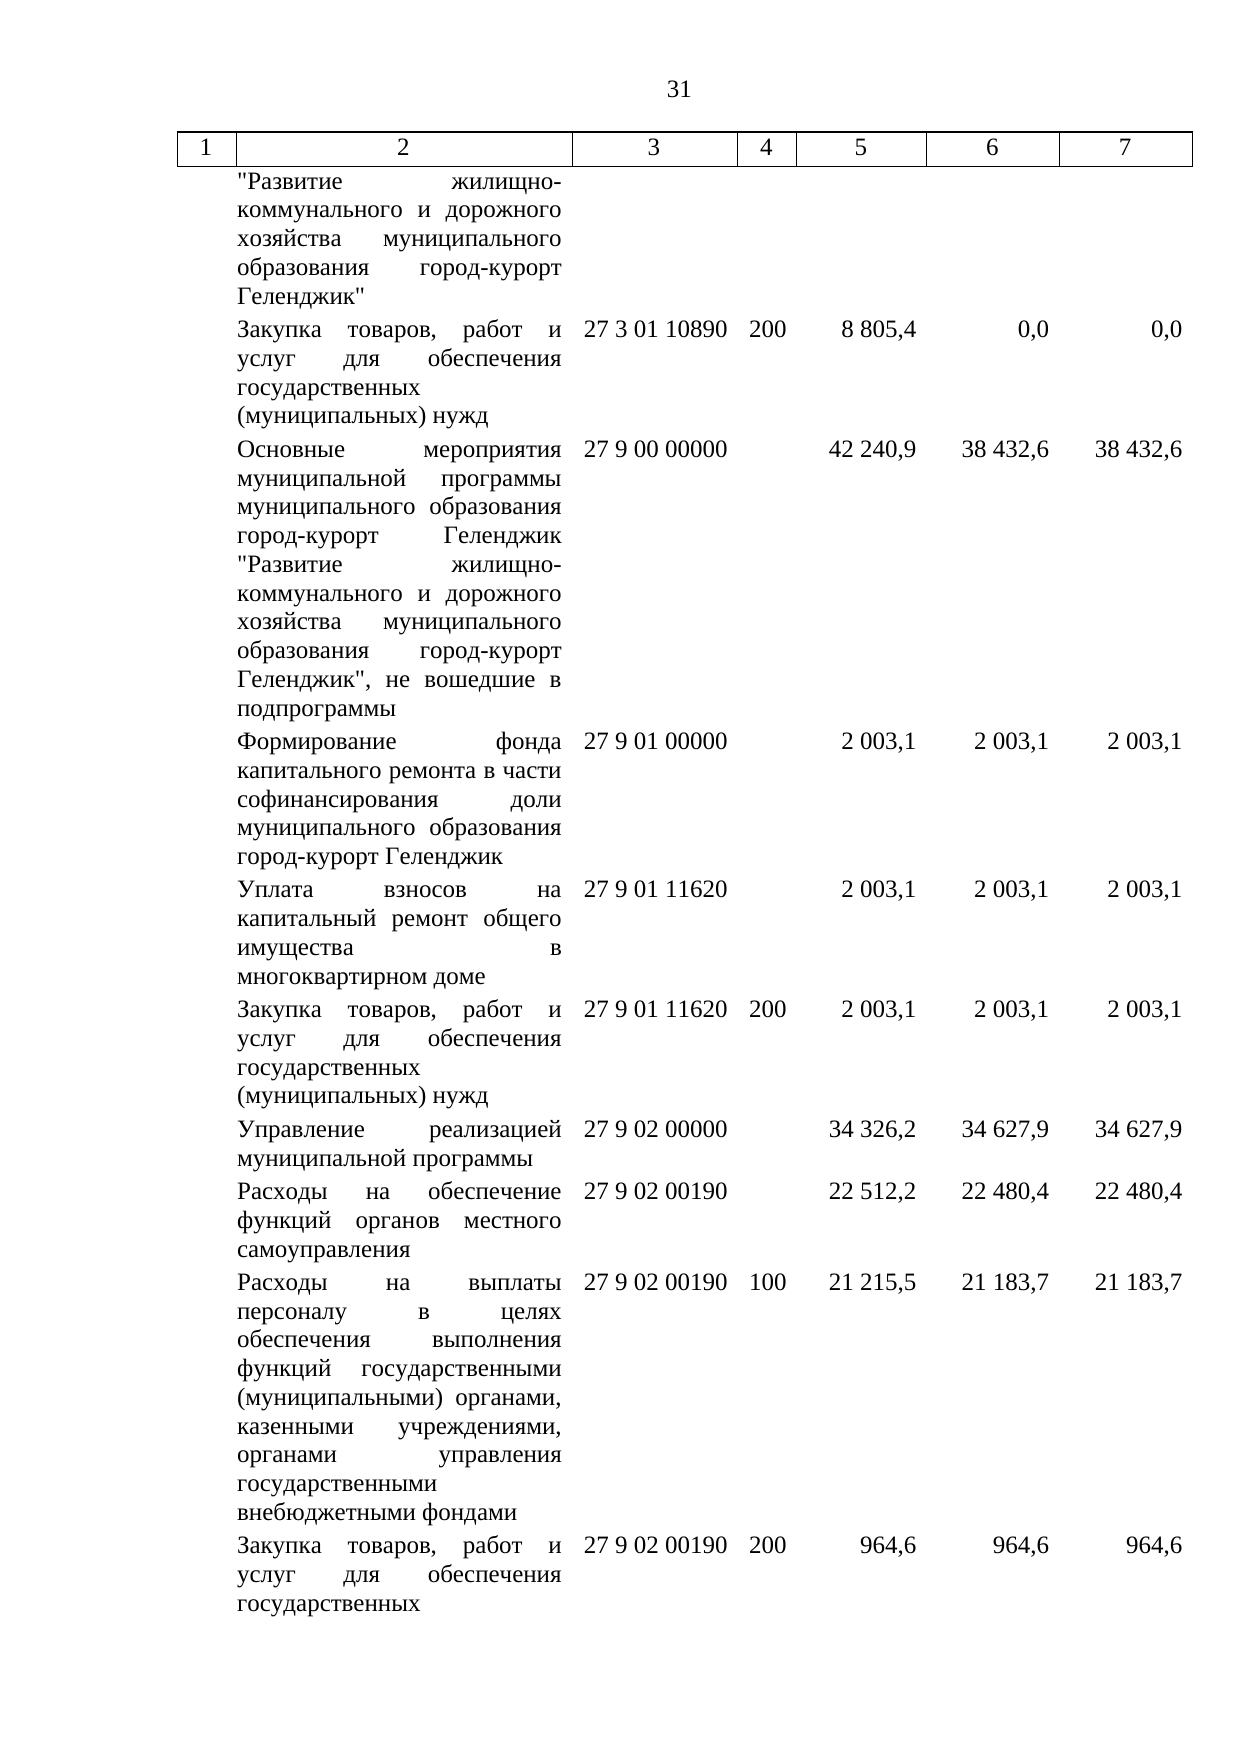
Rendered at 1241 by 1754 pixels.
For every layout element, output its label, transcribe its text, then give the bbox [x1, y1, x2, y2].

table_header 3 [573, 133, 737, 166]
table_header 4 [738, 133, 796, 166]
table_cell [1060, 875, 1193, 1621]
table_header 2 [237, 133, 572, 166]
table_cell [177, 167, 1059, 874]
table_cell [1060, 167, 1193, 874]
table_header 1 [178, 133, 236, 166]
table_header 5 [797, 133, 926, 166]
table_header 7 [1060, 133, 1192, 166]
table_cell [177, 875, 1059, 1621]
table_header 6 [927, 133, 1059, 166]
